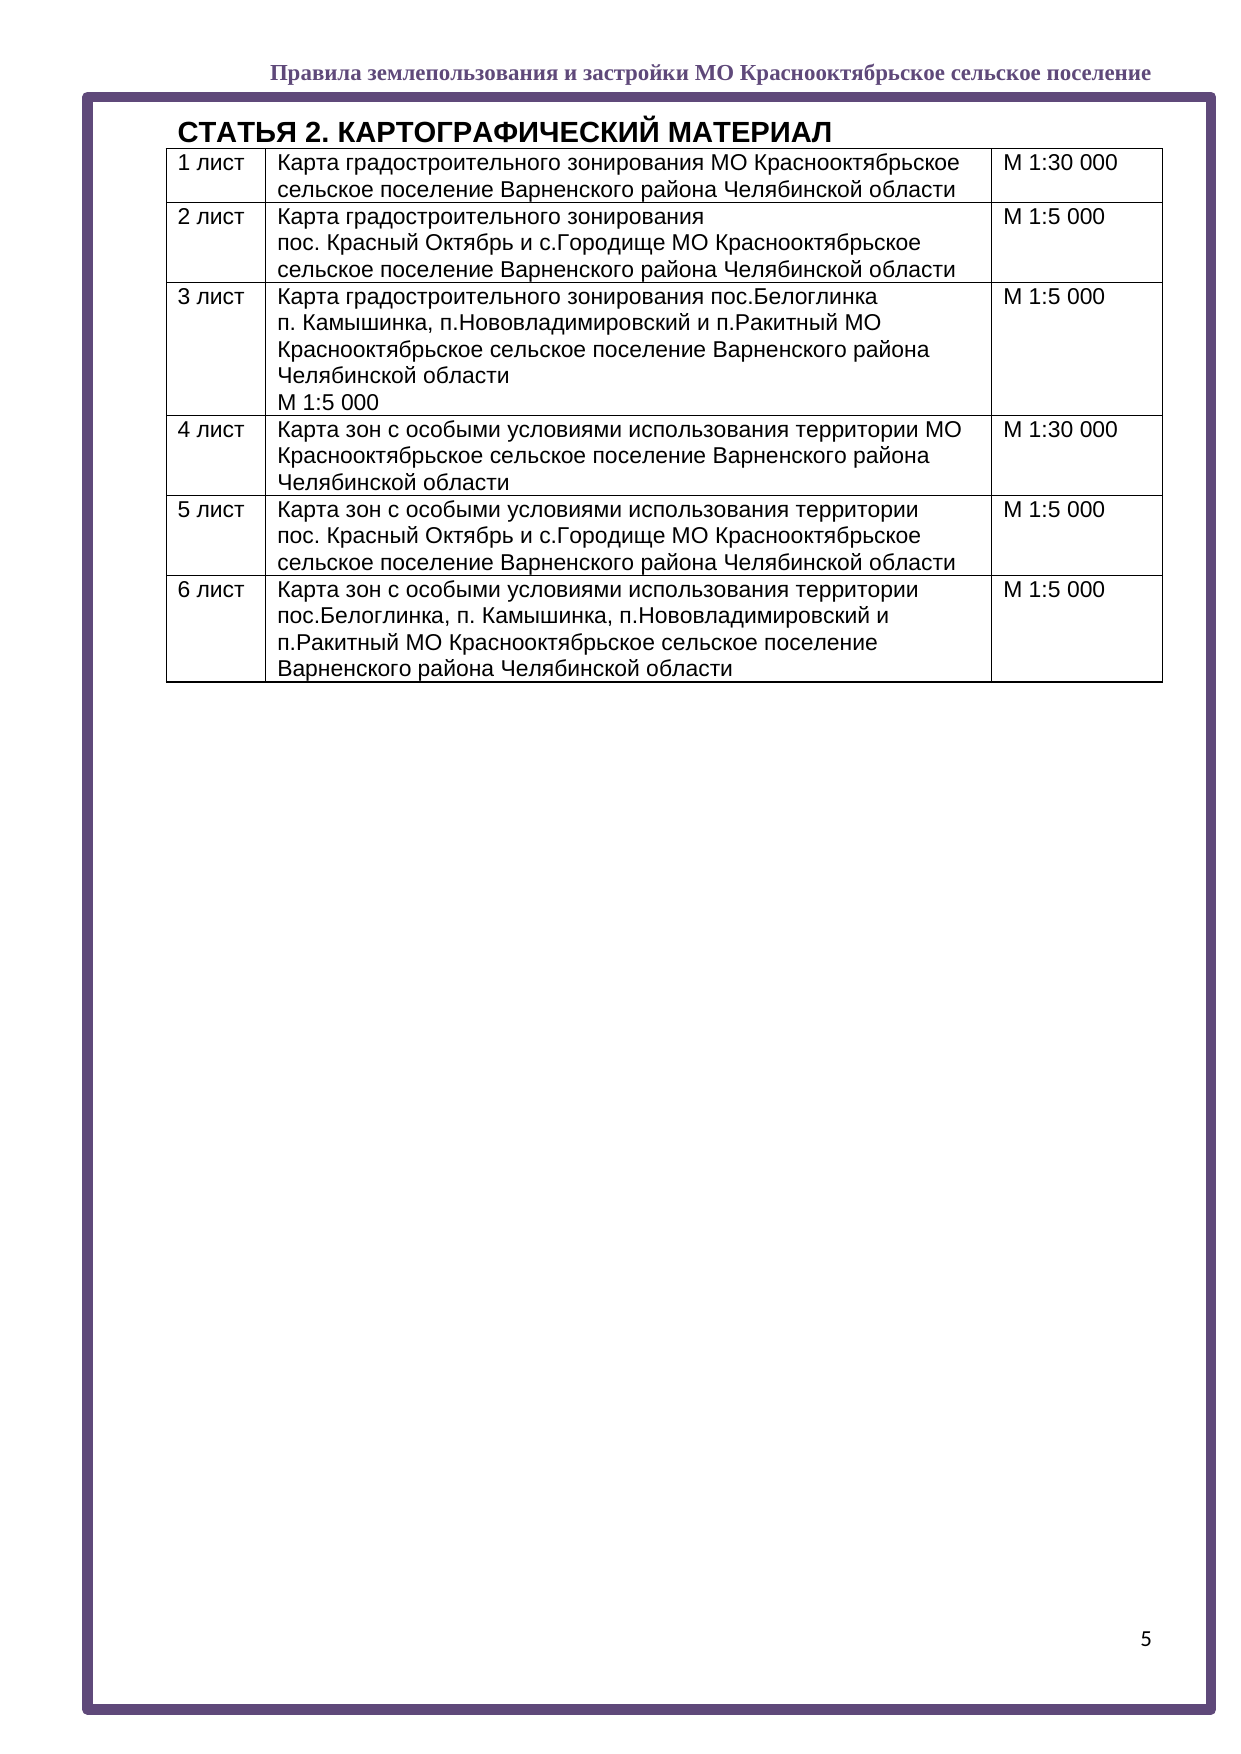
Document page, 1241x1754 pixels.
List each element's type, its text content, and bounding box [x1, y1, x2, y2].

table_cell М 1:30 000 [992, 416, 1162, 495]
subtitle Статья 2. Картографический материал [177, 114, 1152, 148]
table_cell М 1:5 000 [992, 576, 1162, 681]
table_cell М 1:5 000 [992, 283, 1162, 415]
table_cell 4 лист [167, 416, 265, 495]
table_cell М 1:5 000 [992, 203, 1162, 282]
table_cell 5 лист [167, 496, 265, 575]
table_cell Карта градостроительного зонирования пос.Белоглинка п. Камышинка, п.Нововладимировский и п.Ракитный МО Краснооктябрьское сельское поселение Варненского района Челябинской области М 1:5 000 [266, 283, 991, 415]
table_cell Карта зон с особыми условиями использования территории пос. Красный Октябрь и с.Городище МО Краснооктябрьское сельское поселение Варненского района Челябинской области [266, 496, 991, 575]
table_header Карта градостроительного зонирования МО Краснооктябрьское сельское поселение Варненского района Челябинской области [266, 149, 991, 202]
table_cell 3 лист [167, 283, 265, 415]
table_cell Карта градостроительного зонирования пос. Красный Октябрь и с.Городище МО Краснооктябрьское сельское поселение Варненского района Челябинской области [266, 203, 991, 282]
table_header М 1:30 000 [992, 149, 1162, 202]
table_header 1 лист [167, 149, 265, 202]
table_cell Карта зон с особыми условиями использования территории пос.Белоглинка, п. Камышинка, п.Нововладимировский и п.Ракитный МО Краснооктябрьское сельское поселение Варненского района Челябинской области [266, 576, 991, 681]
table_cell М 1:5 000 [992, 496, 1162, 575]
table_cell Карта зон с особыми условиями использования территории МО Краснооктябрьское сельское поселение Варненского района Челябинской области [266, 416, 991, 495]
table_cell 6 лист [167, 576, 265, 681]
table_cell 2 лист [167, 203, 265, 282]
